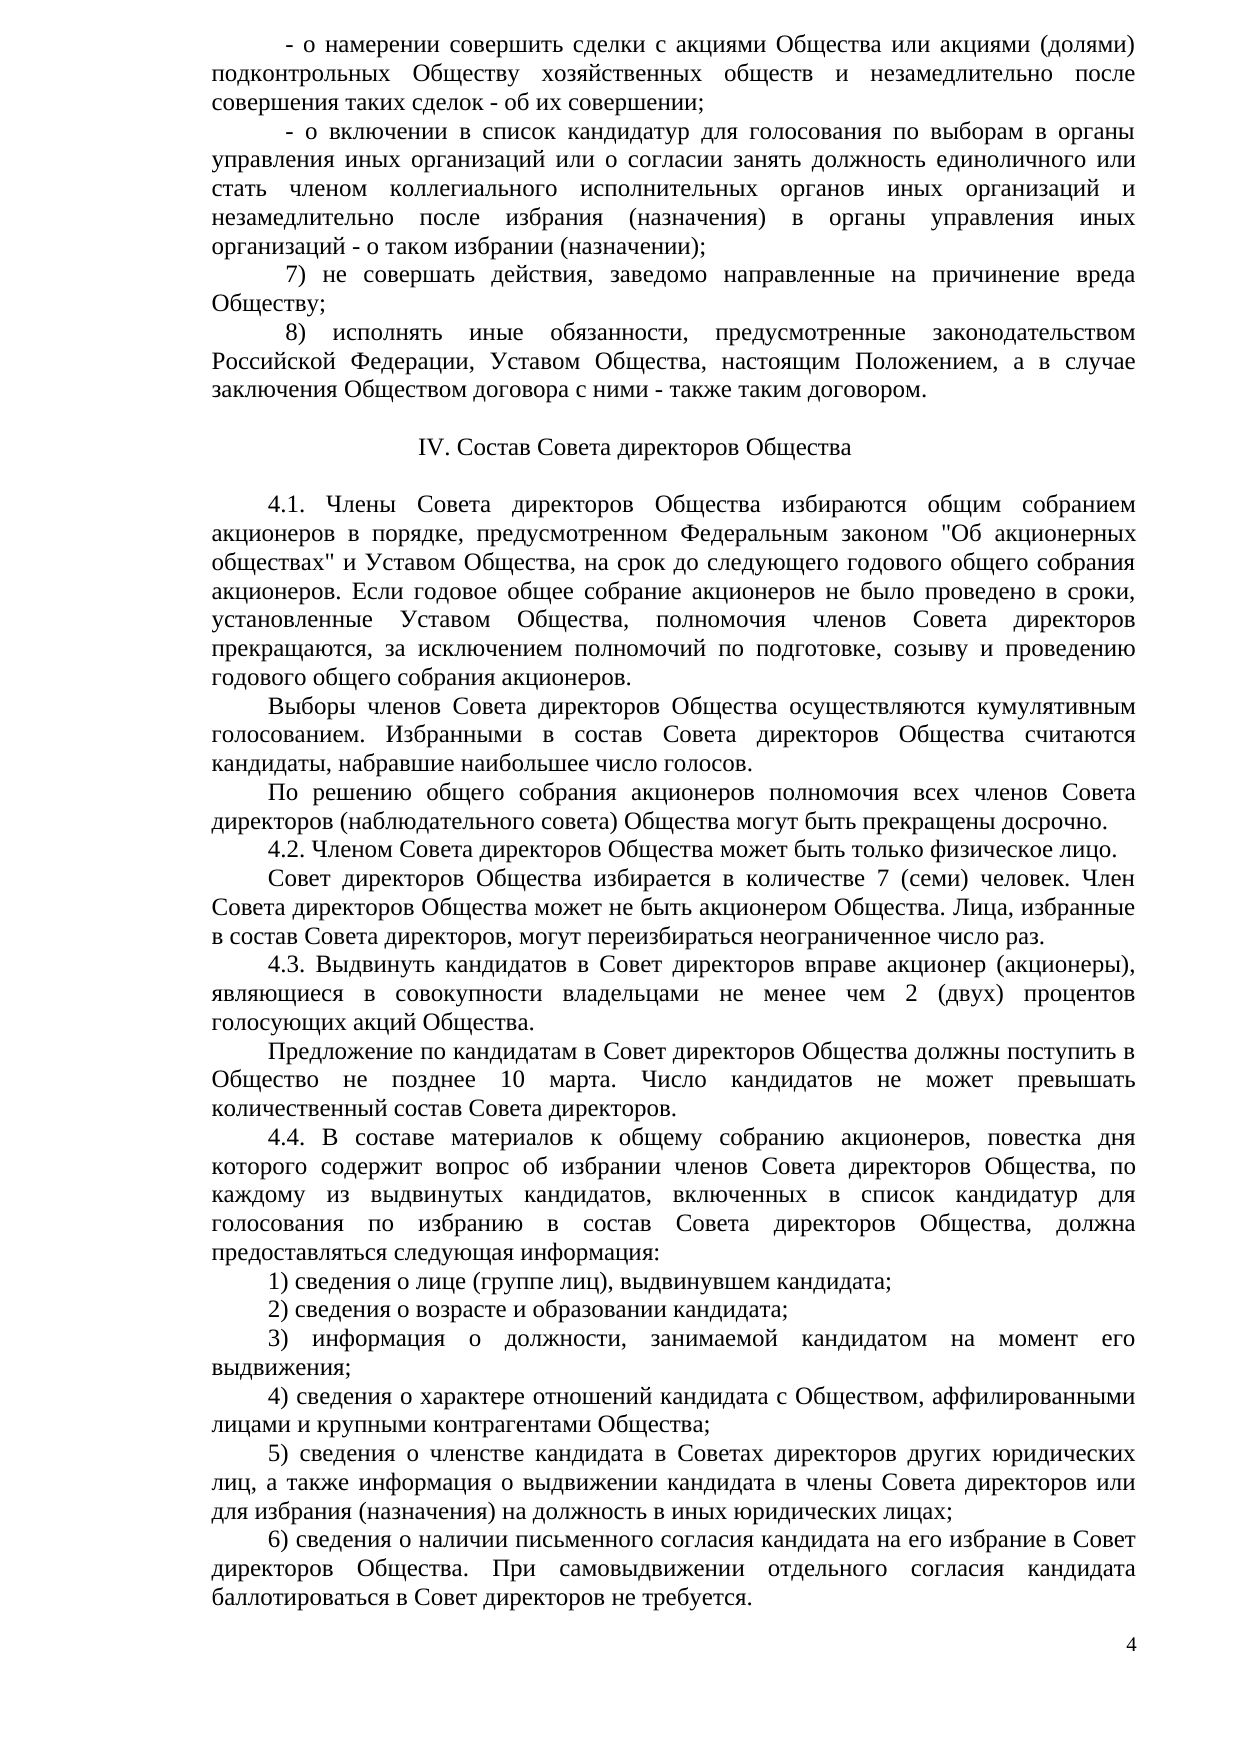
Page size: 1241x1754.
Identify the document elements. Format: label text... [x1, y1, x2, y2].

text - о включении в список кандидатур для голосования по выборам в органы управления иных организаций или о согласии занять должность единоличного или стать членом коллегиального исполнительных органов иных организаций и незамедлительно после избрания (назначения) в органы управления иных организаций - о таком избрании (назначении); [211, 116, 1137, 259]
text 4.3. Выдвинуть кандидатов в Совет директоров вправе акционер (акционеры), являющиеся в совокупности владельцами не менее чем 2 (двух) процентов голосующих акций Общества. [211, 949, 1137, 1036]
text - о намерении совершить сделки с акциями Общества или акциями (долями) подконтрольных Обществу хозяйственных обществ и незамедлительно после совершения таких сделок - об их совершении; [211, 29, 1137, 116]
text 6) сведения о наличии письменного согласия кандидата на его избрание в Совет директоров Общества. При самовыдвижении отдельного согласия кандидата баллотироваться в Совет директоров не требуется. [211, 1524, 1137, 1611]
text 7) не совершать действия, заведомо направленные на причинение вреда Обществу; [211, 259, 1137, 317]
text По решению общего собрания акционеров полномочия всех членов Совета директоров (наблюдательного совета) Общества могут быть прекращены досрочно. [211, 777, 1137, 834]
text 8) исполнять иные обязанности, предусмотренные законодательством Российской Федерации, Уставом Общества, настоящим Положением, а в случае заключения Обществом договора с ними - также таким договором. [211, 317, 1137, 403]
text 5) сведения о членстве кандидата в Советах директоров других юридических лиц, а также информация о выдвижении кандидата в члены Совета директоров или для избрания (назначения) на должность в иных юридических лицах; [211, 1438, 1137, 1524]
text 4.4. В составе материалов к общему собранию акционеров, повестка дня которого содержит вопрос об избрании членов Совета директоров Общества, по каждому из выдвинутых кандидатов, включенных в список кандидатур для голосования по избранию в состав Совета директоров Общества, должна предоставляться следующая информация: [211, 1122, 1137, 1266]
text 4.1. Члены Совета директоров Общества избираются общим собранием акционеров в порядке, предусмотренном Федеральным законом "Об акционерных обществах" и Уставом Общества, на срок до следующего годового общего собрания акционеров. Если годовое общее собрание акционеров не было проведено в сроки, установленные Уставом Общества, полномочия членов Совета директоров прекращаются, за исключением полномочий по подготовке, созыву и проведению годового общего собрания акционеров. [211, 489, 1137, 691]
text 4.2. Членом Совета директоров Общества может быть только физическое лицо. [211, 834, 1137, 863]
text IV. Состав Совета директоров Общества [118, 432, 1152, 461]
text Выборы членов Совета директоров Общества осуществляются кумулятивным голосованием. Избранными в состав Совета директоров Общества считаются кандидаты, набравшие наибольшее число голосов. [211, 691, 1137, 777]
text 4) сведения о характере отношений кандидата с Обществом, аффилированными лицами и крупными контрагентами Общества; [211, 1381, 1137, 1438]
text 1) сведения о лице (группе лиц), выдвинувшем кандидата; [211, 1266, 1137, 1294]
text 2) сведения о возрасте и образовании кандидата; [211, 1294, 1137, 1323]
text 3) информация о должности, занимаемой кандидатом на момент его выдвижения; [211, 1323, 1137, 1381]
text Предложение по кандидатам в Совет директоров Общества должны поступить в Общество не позднее 10 марта. Число кандидатов не может превышать количественный состав Совета директоров. [211, 1036, 1137, 1122]
text Совет директоров Общества избирается в количестве 7 (семи) человек. Член Совета директоров Общества может не быть акционером Общества. Лица, избранные в состав Совета директоров, могут переизбираться неограниченное число раз. [211, 863, 1137, 949]
